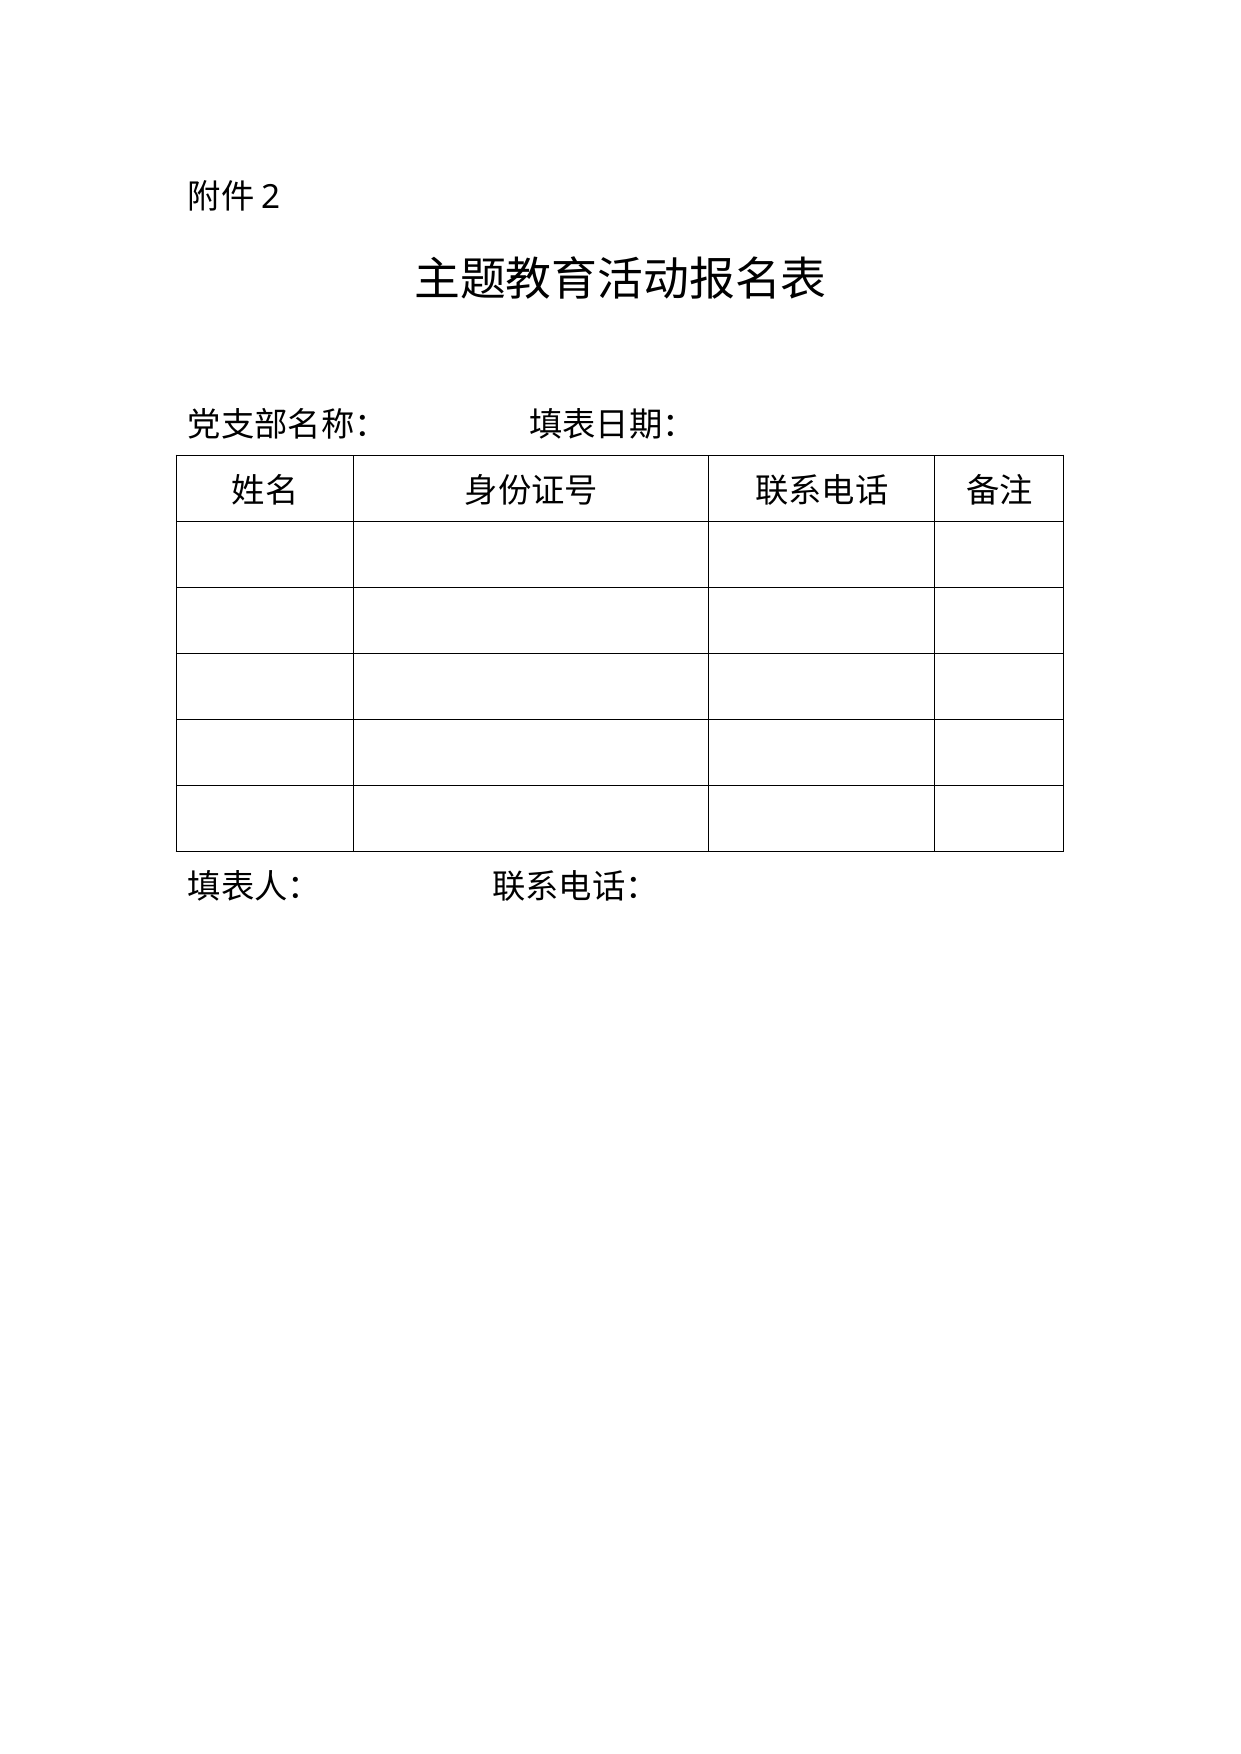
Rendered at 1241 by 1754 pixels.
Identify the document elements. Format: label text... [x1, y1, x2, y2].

table_cell [354, 786, 708, 851]
text 填表人： 联系电话： [187, 852, 1053, 917]
table_cell [935, 720, 1063, 785]
table_cell [709, 720, 934, 785]
table_cell [354, 522, 708, 587]
table_cell [935, 786, 1063, 851]
table_cell [354, 588, 708, 653]
table_header 姓名 [177, 456, 353, 521]
table_cell [935, 654, 1063, 719]
table_cell [177, 654, 353, 719]
table_header 联系电话 [709, 456, 934, 521]
table_cell [935, 588, 1063, 653]
table_cell [177, 522, 353, 587]
table_cell [354, 654, 708, 719]
table_cell [709, 786, 934, 851]
table_cell [354, 720, 708, 785]
text 主题教育活动报名表 [187, 227, 1053, 324]
table_cell [935, 522, 1063, 587]
text 党支部名称： 填表日期： [187, 389, 1053, 454]
text 附件2 [187, 162, 1053, 227]
table_header 备注 [935, 456, 1063, 521]
table_cell [177, 720, 353, 785]
table_cell [709, 588, 934, 653]
table_cell [177, 786, 353, 851]
table_cell [709, 522, 934, 587]
table_cell [709, 654, 934, 719]
table_cell [177, 588, 353, 653]
table_header 身份证号 [354, 456, 708, 521]
